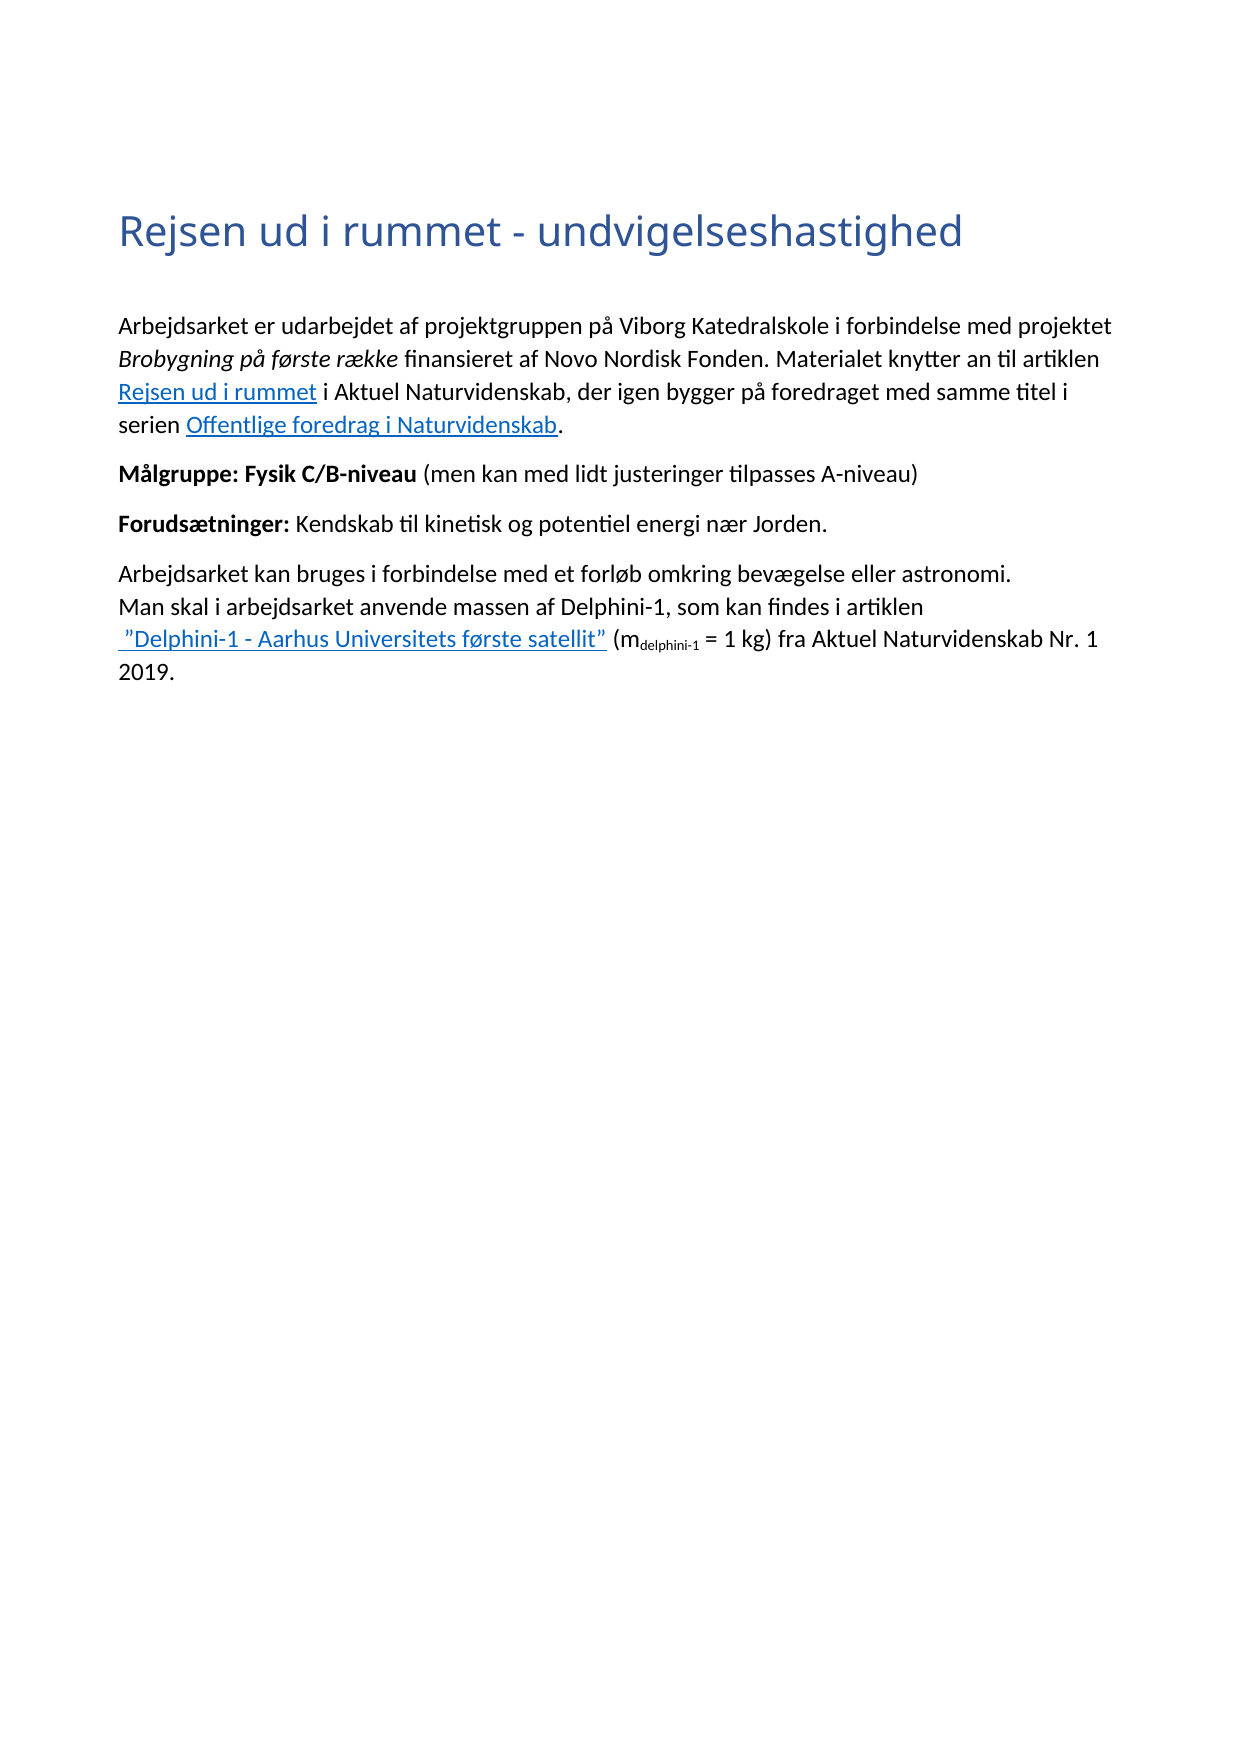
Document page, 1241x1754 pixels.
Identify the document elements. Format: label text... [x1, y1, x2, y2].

text Målgruppe: Fysik C/B-niveau (men kan med lidt justeringer tilpasses A-niveau) [118, 459, 1122, 489]
text Forudsætninger: Kendskab til kinetisk og potentiel energi nær Jorden. [118, 508, 1122, 539]
text Arbejdsarket kan bruges i forbindelse med et forløb omkring bevægelse eller astronomi. Man skal i arbejdsarket anvende massen af Delphini-1, som kan findes i artiklen ”Delphini-1 - Aarhus Universitets første satellit” (mdelphini-1 = 1 kg) fra Aktuel Naturvidenskab Nr. 1 2019. [118, 558, 1122, 687]
subtitle Rejsen ud i rummet - undvigelseshastighed [118, 202, 1122, 259]
text Arbejdsarket er udarbejdet af projektgruppen på Viborg Katedralskole i forbindelse med projektet Brobygning på første række finansieret af Novo Nordisk Fonden. Materialet knytter an til artiklen Rejsen ud i rummet i Aktuel Naturvidenskab, der igen bygger på foredraget med samme titel i serien Offentlige foredrag i Naturvidenskab. [118, 310, 1122, 439]
